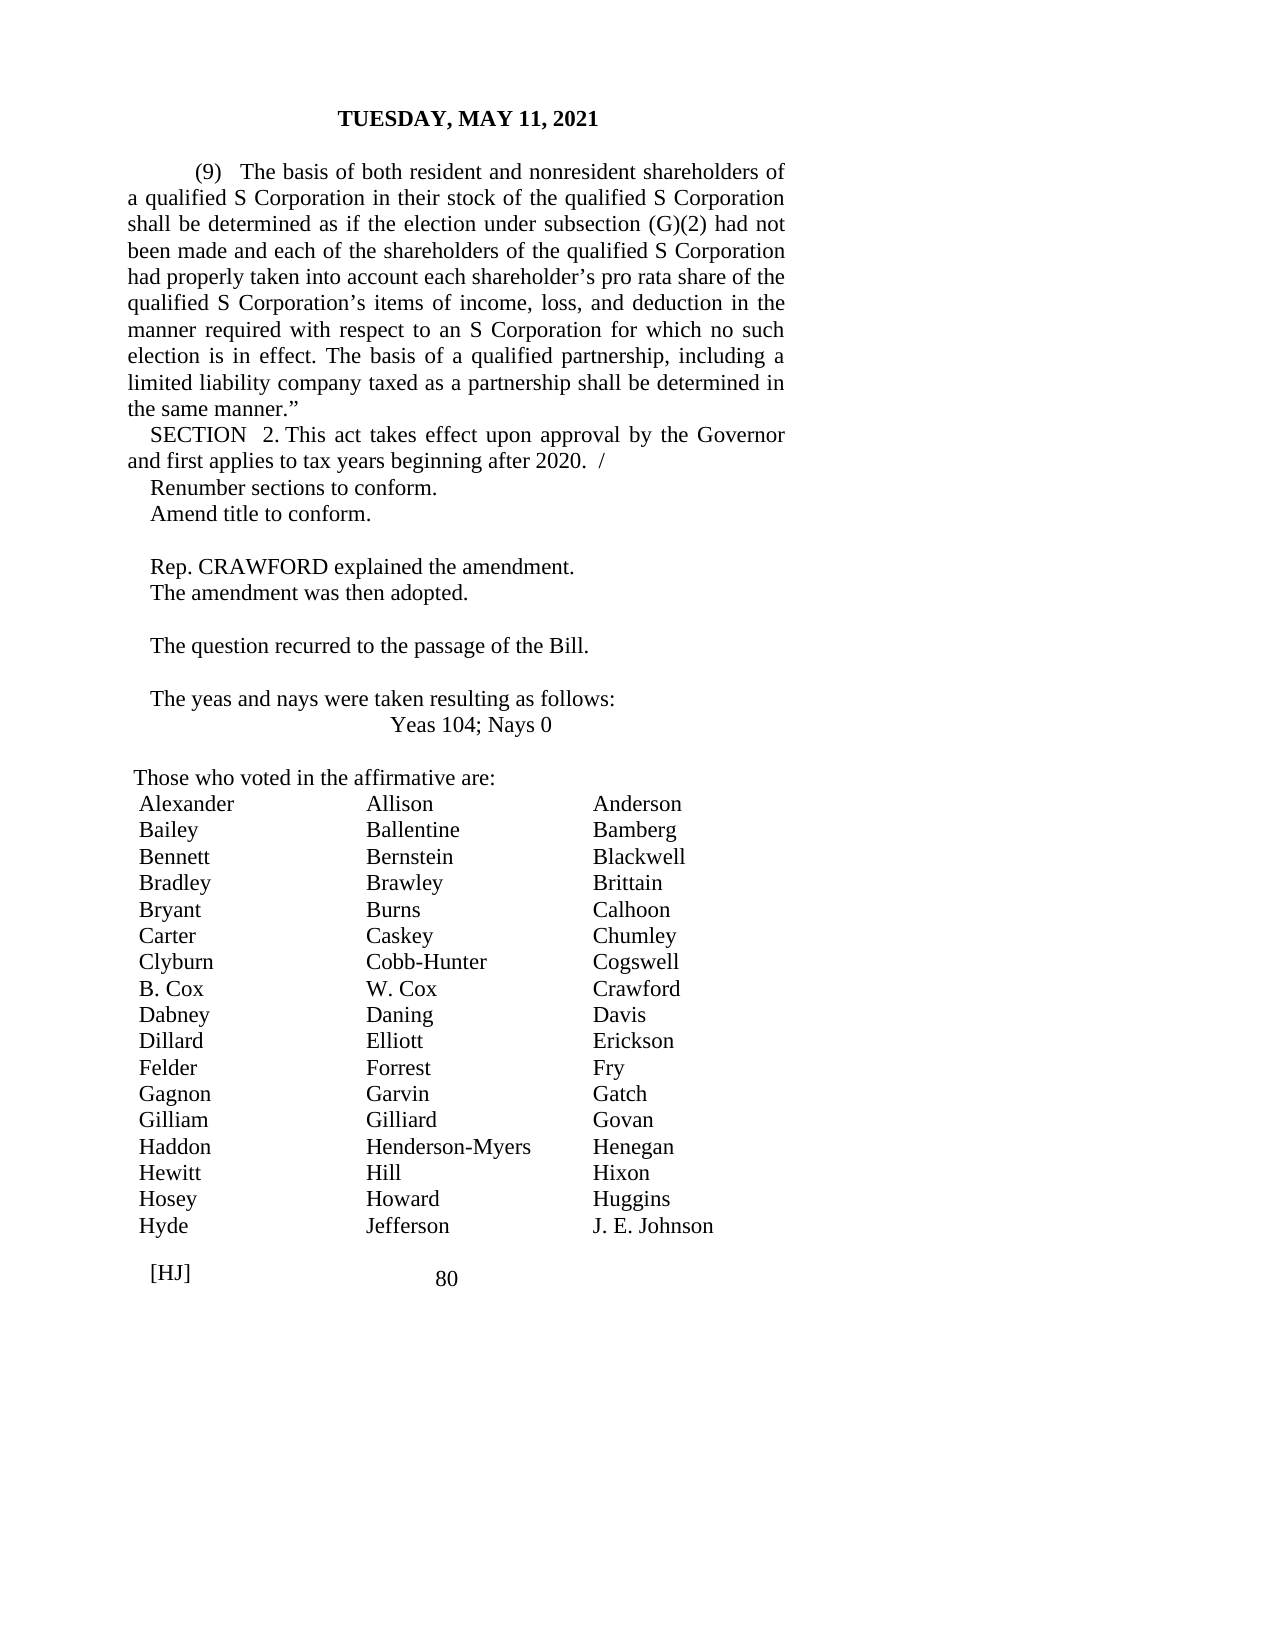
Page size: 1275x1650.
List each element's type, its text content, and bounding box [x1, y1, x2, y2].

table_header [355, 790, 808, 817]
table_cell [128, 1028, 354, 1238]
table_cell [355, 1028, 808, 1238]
text (9) The basis of both resident and nonresident shareholders of a qualified S Corporation in their stock of the qualified S Corporation shall be determined as if the election under subsection (G)(2) had not been made and each of the shareholders of the qualified S Corporation had properly taken into account each shareholder’s pro rata share of the qualified S Corporation’s items of income, loss, and deduction in the manner required with respect to an S Corporation for which no such election is in effect. The basis of a qualified partnership, including a limited liability company taxed as a partnership shall be determined in the same manner.” [127, 158, 786, 421]
text Yeas 104; Nays 0 [127, 711, 786, 737]
text The yeas and nays were taken resulting as follows: [127, 685, 786, 711]
text Those who voted in the affirmative are: [127, 764, 786, 790]
text Amend title to conform. [127, 500, 786, 527]
text SECTION 2. This act takes effect upon approval by the Governor and first applies to tax years beginning after 2020. / [127, 421, 786, 474]
text The question recurred to the passage of the Bill. [127, 632, 786, 658]
text Renumber sections to conform. [127, 474, 786, 500]
text The amendment was then adopted. [127, 579, 786, 606]
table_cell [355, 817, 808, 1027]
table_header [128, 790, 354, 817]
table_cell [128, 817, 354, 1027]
text Rep. CRAWFORD explained the amendment. [127, 553, 786, 579]
